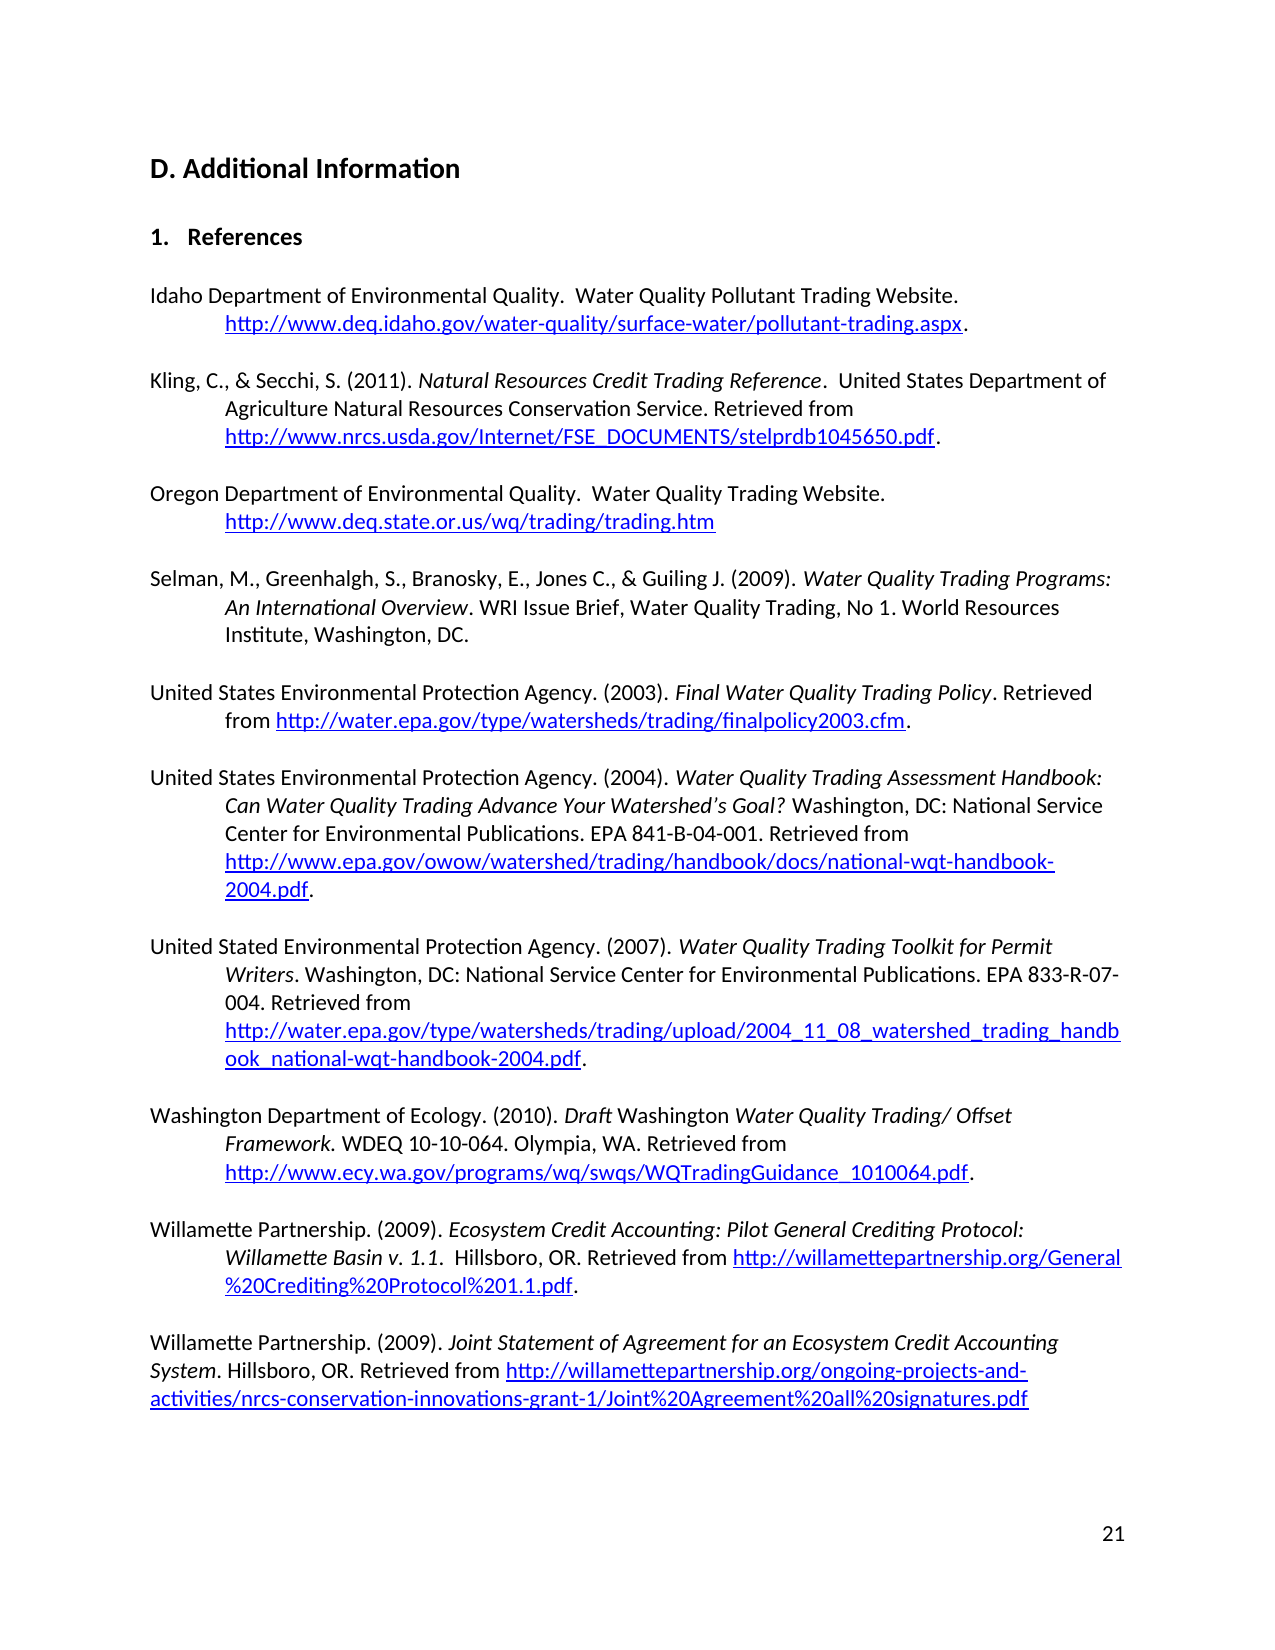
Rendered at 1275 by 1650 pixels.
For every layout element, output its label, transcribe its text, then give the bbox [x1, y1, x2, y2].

text Washington Department of Ecology. (2010). Draft Washington Water Quality Trading/ Offset Framework. WDEQ 10-10-064. Olympia, WA. Retrieved from http://www.ecy.wa.gov/programs/wq/swqs/WQTradingGuidance_1010064.pdf. [150, 1102, 1125, 1186]
text United States Environmental Protection Agency. (2003). Final Water Quality Trading Policy. Retrieved from http://water.epa.gov/type/watersheds/trading/finalpolicy2003.cfm. [150, 678, 1125, 734]
list References [150, 221, 1125, 252]
text Kling, C., & Secchi, S. (2011). Natural Resources Credit Trading Reference. United States Department of Agriculture Natural Resources Conservation Service. Retrieved from http://www.nrcs.usda.gov/Internet/FSE_DOCUMENTS/stelprdb1045650.pdf. [150, 366, 1125, 450]
text Idaho Department of Environmental Quality. Water Quality Pollutant Trading Website. http://www.deq.idaho.gov/water-quality/surface-water/pollutant-trading.aspx. [150, 281, 1125, 337]
text United States Environmental Protection Agency. (2004). Water Quality Trading Assessment Handbook: Can Water Quality Trading Advance Your Watershed’s Goal? Washington, DC: National Service Center for Environmental Publications. EPA 841-B-04-001. Retrieved from http://www.epa.gov/owow/watershed/trading/handbook/docs/national-wqt-handbook-2004.pdf. [150, 763, 1125, 903]
text D. Additional Information [150, 150, 1125, 186]
text United Stated Environmental Protection Agency. (2007). Water Quality Trading Toolkit for Permit Writers. Washington, DC: National Service Center for Environmental Publications. EPA 833-R-07-004. Retrieved from http://water.epa.gov/type/watersheds/trading/upload/2004_11_08_watershed_trading_handbook_national-wqt-handbook-2004.pdf. [150, 932, 1125, 1072]
text Willamette Partnership. (2009). Ecosystem Credit Accounting: Pilot General Crediting Protocol: Willamette Basin v. 1.1. Hillsboro, OR. Retrieved from http://willamettepartnership.org/General%20Crediting%20Protocol%201.1.pdf. [150, 1215, 1125, 1299]
text Selman, M., Greenhalgh, S., Branosky, E., Jones C., & Guiling J. (2009). Water Quality Trading Programs: An International Overview. WRI Issue Brief, Water Quality Trading, No 1. World Resources Institute, Washington, DC. [150, 564, 1125, 649]
text Willamette Partnership. (2009). Joint Statement of Agreement for an Ecosystem Credit Accounting System. Hillsboro, OR. Retrieved from http://willamettepartnership.org/ongoing-projects-and-activities/nrcs-conservation-innovations-grant-1/Joint%20Agreement%20all%20signatures.pdf [150, 1328, 1125, 1412]
text Oregon Department of Environmental Quality. Water Quality Trading Website. http://www.deq.state.or.us/wq/trading/trading.htm [150, 479, 1125, 535]
